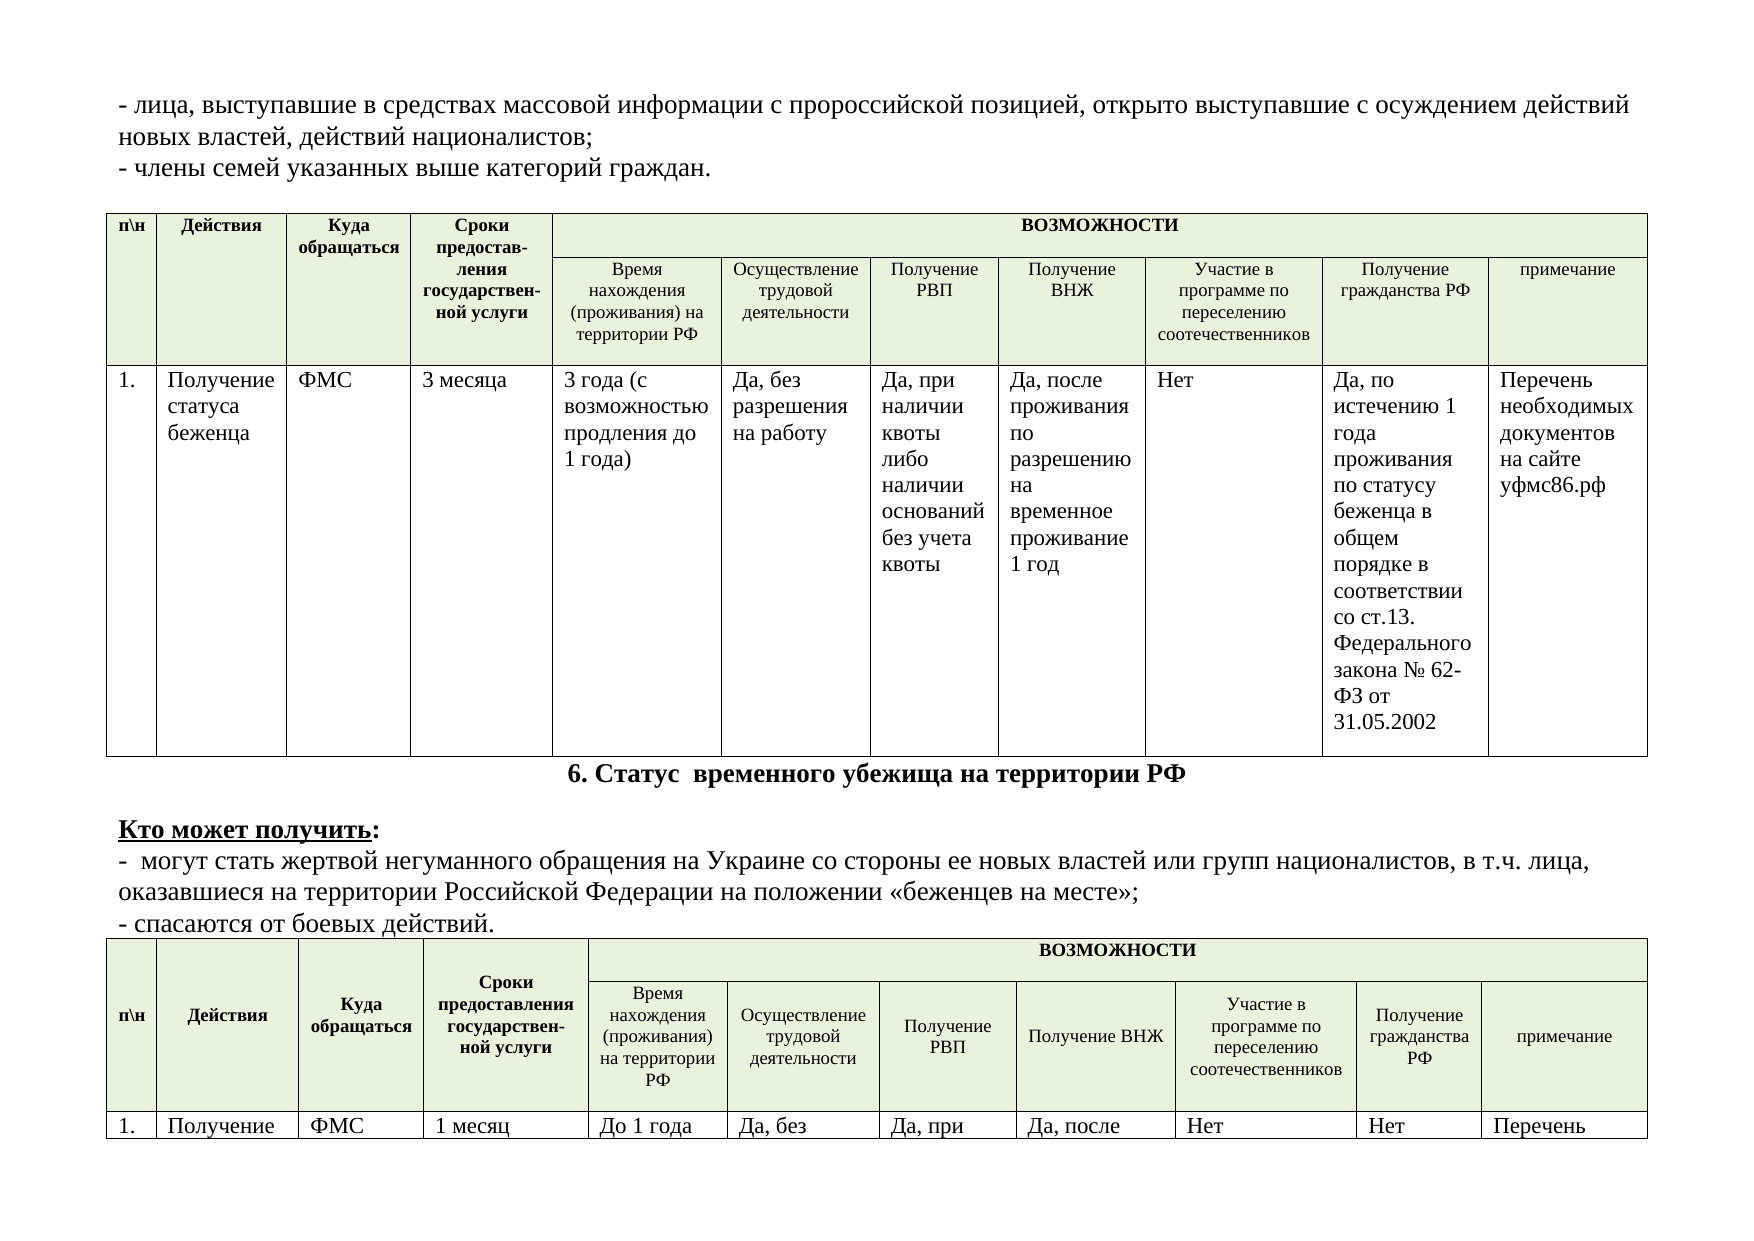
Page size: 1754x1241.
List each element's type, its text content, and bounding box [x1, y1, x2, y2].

table_cell Получение ВНЖ [999, 258, 1145, 365]
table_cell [157, 1112, 298, 1138]
table_header ВОЗМОЖНОСТИ [553, 214, 1647, 257]
table_header Действия [157, 214, 286, 365]
text - члены семей указанных выше категорий граждан. [118, 151, 1636, 182]
table_cell Время нахождения (проживания) на территории РФ [553, 258, 721, 365]
table_header ВОЗМОЖНОСТИ [589, 939, 1647, 981]
table_cell Да, после проживания по разрешению на временное проживание 1 год [999, 366, 1145, 756]
table_cell примечание [1482, 982, 1647, 1111]
table_cell Получение РВП [880, 982, 1016, 1111]
table_header Куда обращаться [287, 214, 410, 365]
table_header Сроки предоставления государствен-ной услуги [424, 939, 588, 1111]
table_header п\н [107, 214, 156, 365]
table_cell Участие в программе по переселению соотечественников [1146, 258, 1322, 365]
table_cell примечание [1489, 258, 1647, 365]
table_cell ФМС [299, 1112, 423, 1138]
table_cell Участие в программе по переселению соотечественников [1176, 982, 1356, 1111]
table_cell Нет [1357, 1112, 1481, 1138]
table_header Сроки предостав-ления государствен-ной услуги [411, 214, 552, 365]
table_cell Перечень необходимых документов на сайте уфмс86.рф [1489, 366, 1647, 756]
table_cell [880, 1112, 1016, 1138]
table_cell Осуществление трудовой деятельности [728, 982, 879, 1111]
text 6. Статус временного убежища на территории РФ [118, 757, 1636, 788]
text - могут стать жертвой негуманного обращения на Украине со стороны ее новых властей или групп националистов, в т.ч. лица, оказавшиеся на территории Российской Федерации на положении «беженцев на месте»; [118, 844, 1636, 907]
table_header Куда обращаться [299, 939, 423, 1111]
table_cell Получение статуса беженца [157, 366, 286, 756]
text - спасаются от боевых действий. [118, 907, 1636, 938]
table_cell 1 месяц 3 дня* [424, 1112, 588, 1138]
table_cell Да, без разрешения на работу [722, 366, 870, 756]
table_header Действия [157, 939, 298, 1111]
table_cell ФМС [287, 366, 410, 756]
text Кто может получить: [118, 813, 1636, 844]
table_cell Осуществление трудовой деятельности [722, 258, 870, 365]
table_cell Нет [1176, 1112, 1356, 1138]
table_cell Да, при наличии квоты либо наличии оснований без учета квоты [871, 366, 998, 756]
table_header п\н [107, 939, 156, 1111]
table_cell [1482, 1112, 1647, 1138]
table_cell До 1 года [589, 1112, 727, 1138]
table_cell Получение гражданства РФ [1357, 982, 1481, 1111]
text - лица, выступавшие в средствах массовой информации с пророссийской позицией, открыто выступавшие с осуждением действий новых властей, действий националистов; [118, 89, 1636, 151]
table_cell 3 года (с возможностью продления до 1 года) [553, 366, 721, 756]
table_cell Да, по истечению 1 года проживания по статусу беженца в общем порядке в соответствии со ст.13. Федерального закона № 62-ФЗ от 31.05.2002 [1323, 366, 1488, 756]
table_cell 3 месяца [411, 366, 552, 756]
table_cell 1. [107, 1112, 156, 1138]
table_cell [728, 1112, 879, 1138]
table_cell Получение гражданства РФ [1323, 258, 1488, 365]
table_cell Нет [1146, 366, 1322, 756]
table_cell Время нахождения (проживания) на территории РФ [589, 982, 727, 1111]
table_cell Получение РВП [871, 258, 998, 365]
table_cell 1. [107, 366, 156, 756]
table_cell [1017, 1112, 1175, 1138]
table_cell Получение ВНЖ [1017, 982, 1175, 1111]
